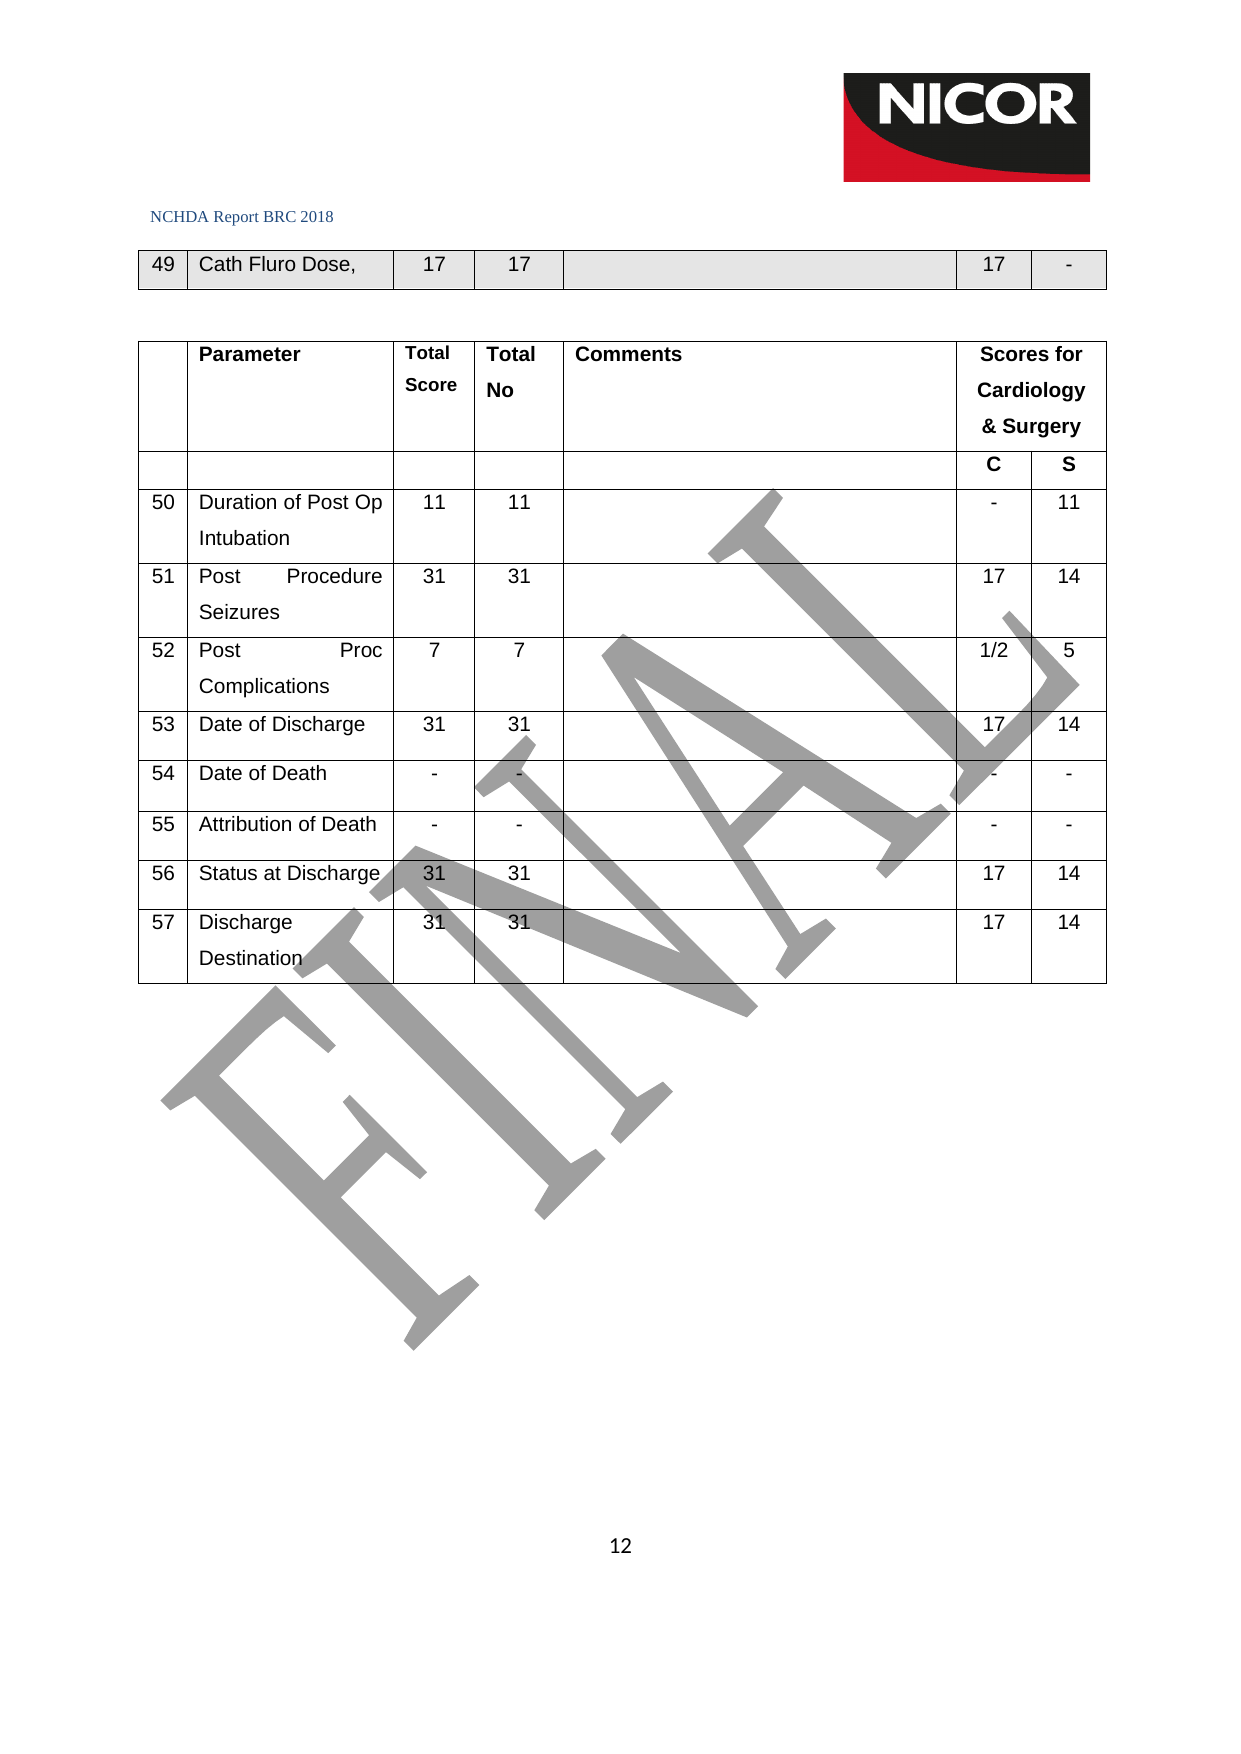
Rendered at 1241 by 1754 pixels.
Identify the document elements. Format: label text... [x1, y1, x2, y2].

table_cell Attribution of Death [188, 812, 393, 860]
table_cell 14 [1032, 910, 1106, 983]
table_cell 50 [139, 490, 187, 563]
table_cell 14 [1032, 861, 1106, 909]
table_cell 17 [957, 251, 1031, 288]
table_cell 51 [139, 564, 187, 637]
table_cell S [1032, 452, 1106, 489]
table_cell 31 [475, 910, 563, 983]
table_cell - [394, 761, 474, 811]
table_cell 52 [139, 638, 187, 711]
table_cell Post Proc Complications [188, 638, 393, 711]
table_cell Duration of Post Op Intubation [188, 490, 393, 563]
table_cell [139, 452, 187, 489]
table_cell Date of Discharge [188, 712, 393, 760]
table_cell 11 [394, 490, 474, 563]
table_cell [475, 452, 563, 489]
table_cell - [475, 761, 563, 811]
table_cell [394, 452, 474, 489]
table_cell 17 [475, 251, 563, 288]
table_cell [564, 638, 956, 711]
table_cell - [394, 812, 474, 860]
table_header Total Score [394, 342, 474, 451]
table_cell 31 [475, 564, 563, 637]
table_cell - [475, 812, 563, 860]
table_cell 11 [1032, 490, 1106, 563]
table_cell 55 [139, 812, 187, 860]
table_cell 14 [1032, 712, 1106, 760]
table_cell [188, 452, 393, 489]
table_cell [564, 861, 956, 909]
table_cell 5 [1032, 638, 1106, 711]
table_cell 1/2 [957, 638, 1031, 711]
table_cell - [957, 812, 1031, 860]
table_cell Date of Death [188, 761, 393, 811]
table_cell 31 [394, 712, 474, 760]
table_cell 17 [957, 712, 1031, 760]
table_cell - [1032, 812, 1106, 860]
table_cell [564, 452, 956, 489]
table_header Total No [475, 342, 563, 451]
table_cell 54 [139, 761, 187, 811]
table_cell C [957, 452, 1031, 489]
table_cell [564, 251, 956, 288]
table_header Parameter [188, 342, 393, 451]
table_cell 7 [394, 638, 474, 711]
table_cell Discharge Destination [188, 910, 393, 983]
table_cell [564, 812, 956, 860]
table_cell 7 [475, 638, 563, 711]
table_cell 31 [475, 712, 563, 760]
table_cell - [1032, 251, 1106, 288]
table_cell 11 [475, 490, 563, 563]
table_header Scores for Cardiology & Surgery [957, 342, 1106, 451]
table_cell 53 [139, 712, 187, 760]
table_cell [564, 490, 956, 563]
table_cell 17 [957, 910, 1031, 983]
table_cell Post Procedure Seizures [188, 564, 393, 637]
table_cell 17 [394, 251, 474, 288]
table_cell [564, 910, 956, 983]
picture [843, 73, 1091, 182]
table_header [139, 342, 187, 451]
table_cell 17 [957, 564, 1031, 637]
table_cell [564, 761, 956, 811]
table_cell Status at Discharge [188, 861, 393, 909]
table_header Comments [564, 342, 956, 451]
table_cell 14 [1032, 564, 1106, 637]
table_cell 57 [139, 910, 187, 983]
table_cell [564, 564, 956, 637]
table_cell 31 [394, 861, 474, 909]
table_cell 31 [394, 564, 474, 637]
table_cell - [957, 490, 1031, 563]
table_cell 31 [475, 861, 563, 909]
table_cell - [1032, 761, 1106, 811]
table_cell 56 [139, 861, 187, 909]
table_cell 31 [394, 910, 474, 983]
table_cell Cath Fluro Dose, [188, 251, 393, 288]
table_cell 49 [139, 251, 187, 288]
table_cell - [957, 761, 1031, 811]
table_cell 17 [957, 861, 1031, 909]
table_cell [564, 712, 956, 760]
